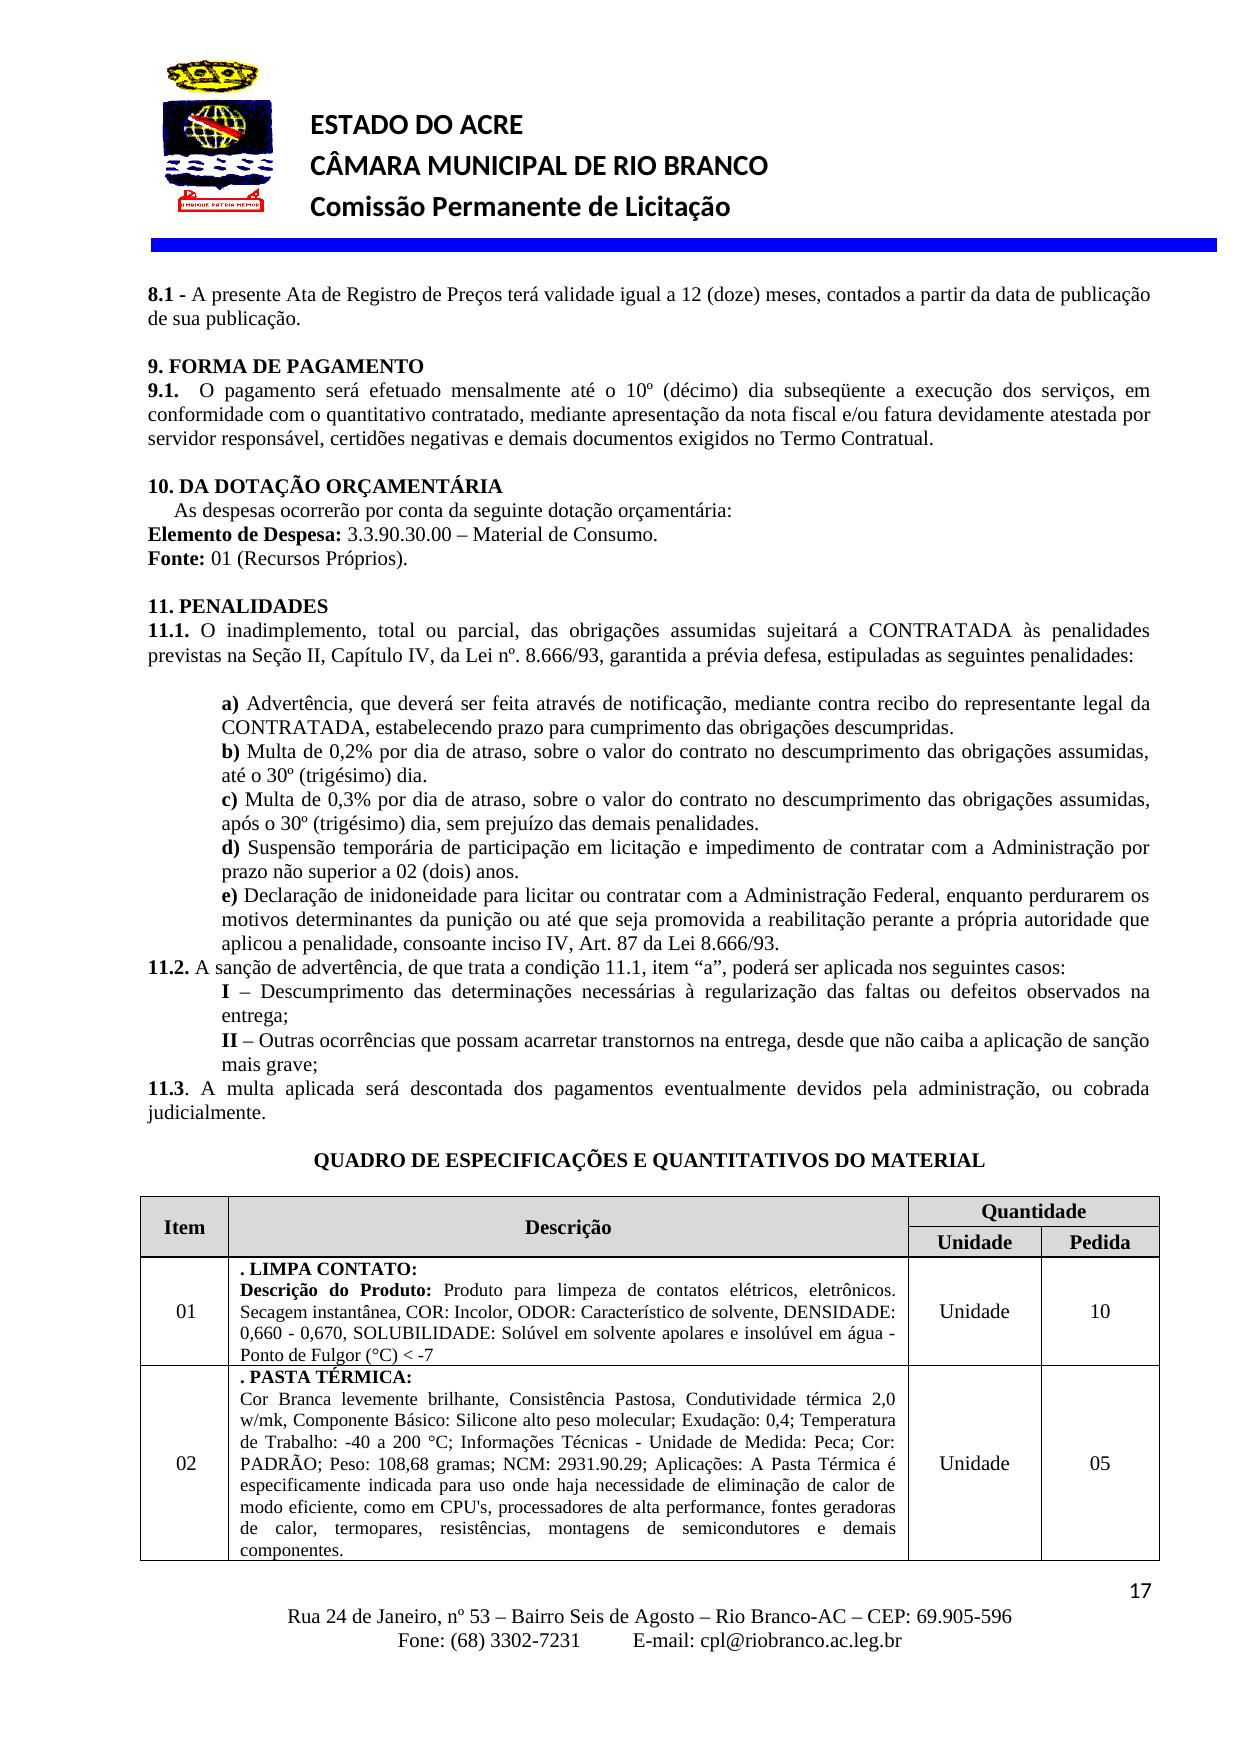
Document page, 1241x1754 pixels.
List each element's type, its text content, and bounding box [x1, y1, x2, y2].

table_cell 02 [141, 1366, 228, 1560]
text a) Advertência, que deverá ser feita através de notificação, mediante contra recibo do representante legal da CONTRATADA, estabelecendo prazo para cumprimento das obrigações descumpridas. [221, 691, 1152, 739]
text c) Multa de 0,3% por dia de atraso, sobre o valor do contrato no descumprimento das obrigações assumidas, após o 30º (trigésimo) dia, sem prejuízo das demais penalidades. [221, 787, 1152, 835]
table_cell . PASTA TÉRMICA: Cor Branca levemente brilhante, Consistência Pastosa, Condutividade térmica 2,0 w/mk, Componente Básico: Silicone alto peso molecular; Exudação: 0,4; Temperatura de Trabalho: -40 a 200 °C; Informações Técnicas - Unidade de Medida: Peca; Cor: PADRÃO; Peso: 108,68 gramas; NCM: 2931.90.29; Aplicações: A Pasta Térmica é especificamente indicada para uso onde haja necessidade de eliminação de calor de modo eficiente, como em CPU's, processadores de alta performance, fontes geradoras de calor, termopares, resistências, montagens de semicondutores e demais componentes. [229, 1366, 908, 1560]
text 10. DA DOTAÇÃO ORÇAMENTÁRIA [148, 474, 1152, 498]
text 11.1. O inadimplemento, total ou parcial, das obrigações assumidas sujeitará a CONTRATADA às penalidades previstas na Seção II, Capítulo IV, da Lei nº. 8.666/93, garantida a prévia defesa, estipuladas as seguintes penalidades: [148, 618, 1152, 667]
table_header Quantidade [909, 1197, 1159, 1226]
text 8.1 - A presente Ata de Registro de Preços terá validade igual a 12 (doze) meses, contados a partir da data de publicação de sua publicação. [148, 282, 1152, 330]
text 9.1. O pagamento será efetuado mensalmente até o 10º (décimo) dia subseqüente a execução dos serviços, em conformidade com o quantitativo contratado, mediante apresentação da nota fiscal e/ou fatura devidamente atestada por servidor responsável, certidões negativas e demais documentos exigidos no Termo Contratual. [148, 378, 1152, 450]
text 11. PENALIDADES [148, 594, 1152, 618]
table_cell . LIMPA CONTATO: Descrição do Produto: Produto para limpeza de contatos elétricos, eletrônicos. Secagem instantânea, COR: Incolor, ODOR: Característico de solvente, DENSIDADE: 0,660 - 0,670, SOLUBILIDADE: Solúvel em solvente apolares e insolúvel em água - Ponto de Fulgor (°C) < -7 [229, 1258, 908, 1365]
table_header Descrição [229, 1197, 908, 1256]
text Fonte: 01 (Recursos Próprios). [148, 546, 1211, 570]
table_cell 01 [141, 1258, 228, 1365]
text As despesas ocorrerão por conta da seguinte dotação orçamentária: [148, 498, 1152, 522]
table_header Item [141, 1197, 228, 1256]
text 11.3. A multa aplicada será descontada dos pagamentos eventualmente devidos pela administração, ou cobrada judicialmente. [148, 1076, 1152, 1124]
table_cell Pedida [1042, 1227, 1159, 1256]
text QUADRO DE ESPECIFICAÇÕES E QUANTITATIVOS DO MATERIAL [148, 1148, 1152, 1172]
table_cell Unidade [909, 1227, 1041, 1256]
text e) Declaração de inidoneidade para licitar ou contratar com a Administração Federal, enquanto perdurarem os motivos determinantes da punição ou até que seja promovida a reabilitação perante a própria autoridade que aplicou a penalidade, consoante inciso IV, Art. 87 da Lei 8.666/93. [221, 883, 1152, 955]
text I – Descumprimento das determinações necessárias à regularização das faltas ou defeitos observados na entrega; [221, 979, 1152, 1027]
text d) Suspensão temporária de participação em licitação e impedimento de contratar com a Administração por prazo não superior a 02 (dois) anos. [221, 835, 1152, 883]
text b) Multa de 0,2% por dia de atraso, sobre o valor do contrato no descumprimento das obrigações assumidas, até o 30º (trigésimo) dia. [221, 739, 1152, 787]
table_cell Unidade [909, 1258, 1041, 1365]
table_cell 05 [1042, 1366, 1159, 1560]
text Elemento de Despesa: 3.3.90.30.00 – Material de Consumo. [148, 522, 1152, 546]
text 11.2. A sanção de advertência, de que trata a condição 11.1, item “a”, poderá ser aplicada nos seguintes casos: [148, 955, 1152, 979]
text 9. FORMA DE PAGAMENTO [148, 354, 1152, 378]
table_cell Unidade [909, 1366, 1041, 1560]
text II – Outras ocorrências que possam acarretar transtornos na entrega, desde que não caiba a aplicação de sanção mais grave; [221, 1027, 1152, 1076]
table_cell 10 [1042, 1258, 1159, 1365]
